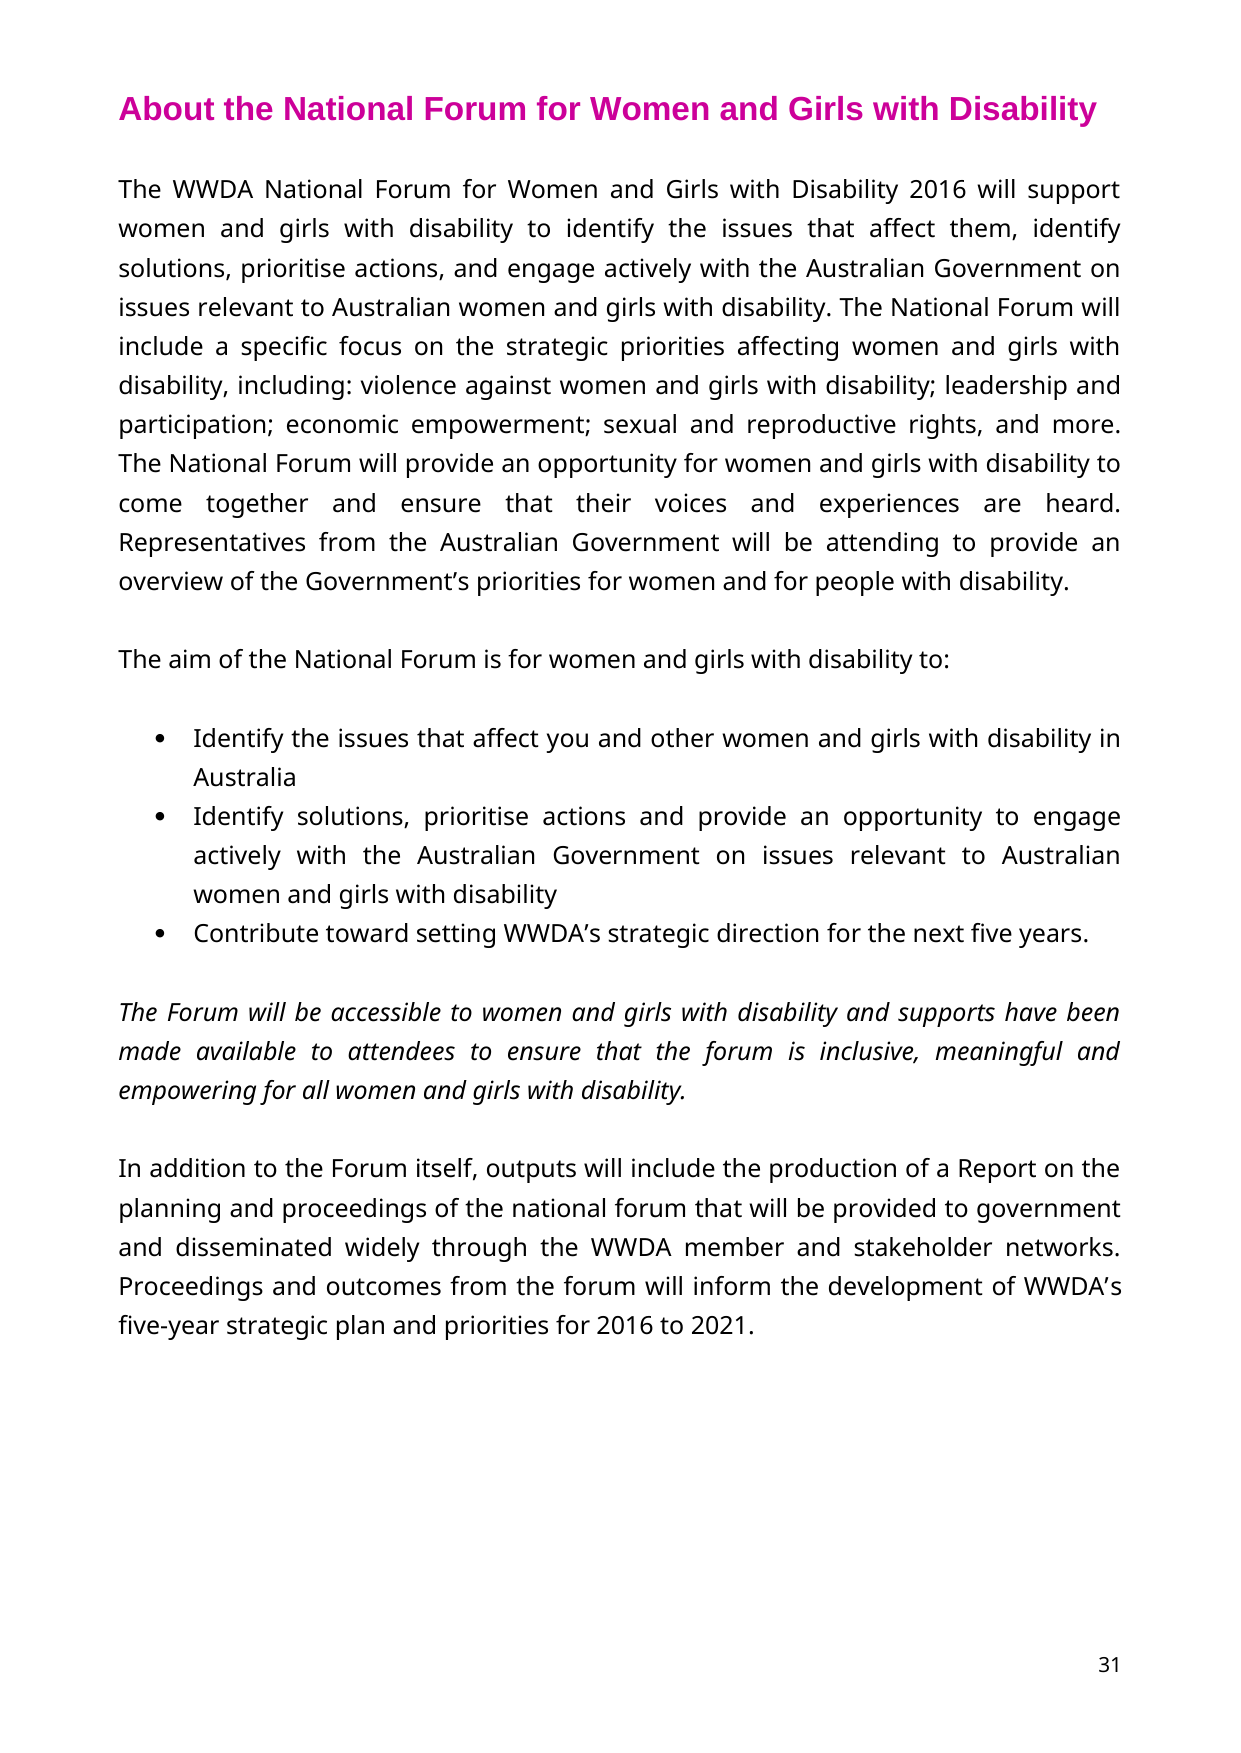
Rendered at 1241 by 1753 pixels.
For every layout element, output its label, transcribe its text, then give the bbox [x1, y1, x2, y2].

text The aim of the National Forum is for women and girls with disability to: [118, 642, 1122, 676]
list Contribute toward setting WWDA’s strategic direction for the next five years. [156, 916, 1122, 950]
text The WWDA National Forum for Women and Girls with Disability 2016 will support women and girls with disability to identify the issues that affect them, identify solutions, prioritise actions, and engage actively with the Australian Government on issues relevant to Australian women and girls with disability. The National Forum will include a specific focus on the strategic priorities affecting women and girls with disability, including: violence against women and girls with disability; leadership and participation; economic empowerment; sexual and reproductive rights, and more. The National Forum will provide an opportunity for women and girls with disability to come together and ensure that their voices and experiences are heard. Representatives from the Australian Government will be attending to provide an overview of the Government’s priorities for women and for people with disability. [118, 172, 1122, 598]
text The Forum will be accessible to women and girls with disability and supports have been made available to attendees to ensure that the forum is inclusive, meaningful and empowering for all women and girls with disability. [118, 994, 1122, 1107]
list Identify the issues that affect you and other women and girls with disability in Australia [156, 720, 1122, 793]
text About the National Forum for Women and Girls with Disability [118, 89, 1122, 127]
list Identify solutions, prioritise actions and provide an opportunity to engage actively with the Australian Government on issues relevant to Australian women and girls with disability [156, 799, 1122, 911]
text In addition to the Forum itself, outputs will include the production of a Report on the planning and proceedings of the national forum that will be provided to government and disseminated widely through the WWDA member and stakeholder networks. Proceedings and outcomes from the forum will inform the development of WWDA’s five-year strategic plan and priorities for 2016 to 2021. [118, 1151, 1122, 1342]
